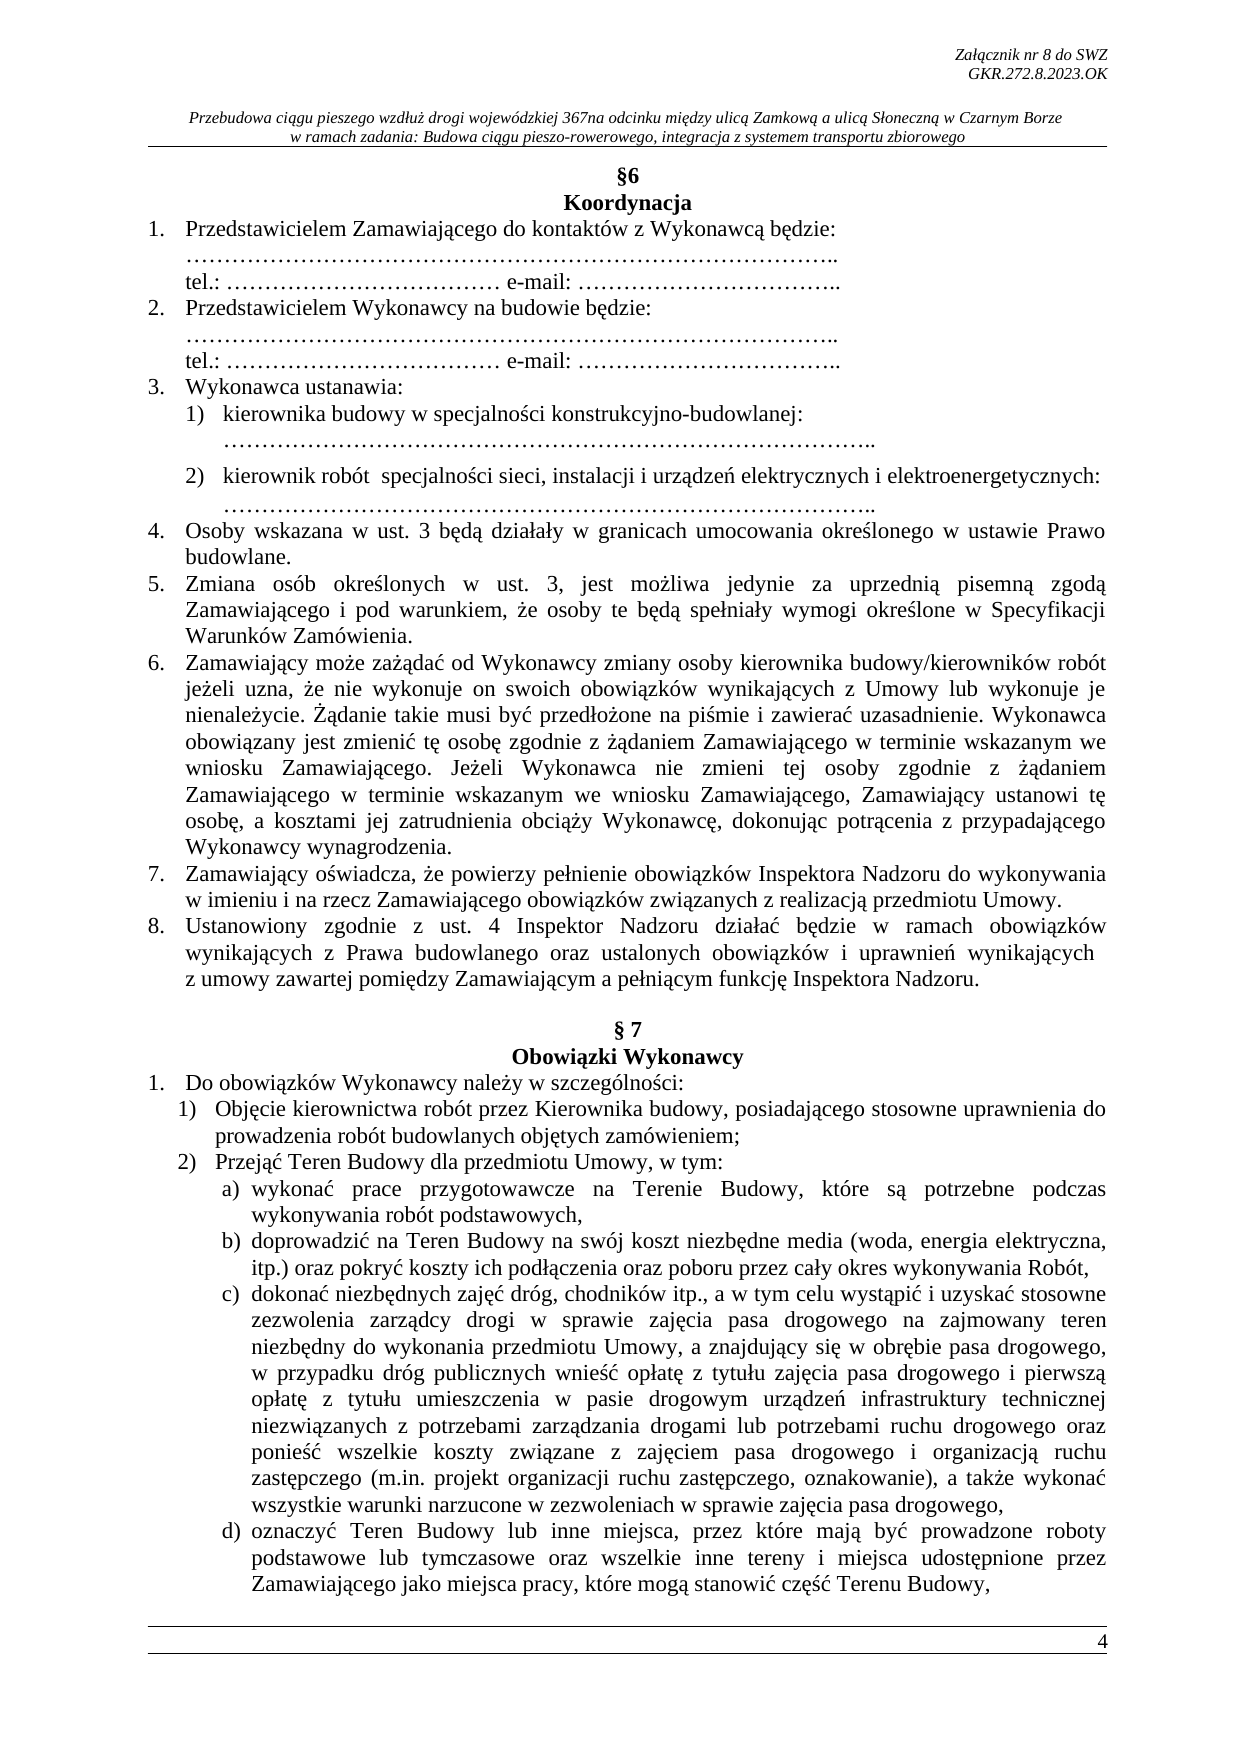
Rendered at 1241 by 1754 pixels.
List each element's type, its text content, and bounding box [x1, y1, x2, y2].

list Zamawiający może zażądać od Wykonawcy zmiany osoby kierownika budowy/kierowników robót jeżeli uzna, że nie wykonuje on swoich obowiązków wynikających z Umowy lub wykonuje je nienależycie. Żądanie takie musi być przedłożone na piśmie i zawierać uzasadnienie. Wykonawca obowiązany jest zmienić tę osobę zgodnie z żądaniem Zamawiającego w terminie wskazanym we wniosku Zamawiającego. Jeżeli Wykonawca nie zmieni tej osoby zgodnie z żądaniem Zamawiającego w terminie wskazanym we wniosku Zamawiającego, Zamawiający ustanowi tę osobę, a kosztami jej zatrudnienia obciąży Wykonawcę, dokonując potrącenia z przypadającego Wykonawcy wynagrodzenia. [148, 649, 1107, 860]
list Przedstawicielem Wykonawcy na budowie będzie: [148, 294, 1107, 321]
text tel.: ……………………………… e-mail: …………………………….. [185, 268, 1107, 294]
list oznaczyć Teren Budowy lub inne miejsca, przez które mają być prowadzone roboty podstawowe lub tymczasowe oraz wszelkie inne tereny i miejsca udostępnione przez Zamawiającego jako miejsca pracy, które mogą stanowić część Terenu Budowy, [222, 1517, 1107, 1596]
text Koordynacja [148, 189, 1107, 215]
list Objęcie kierownictwa robót przez Kierownika budowy, posiadającego stosowne uprawnienia do prowadzenia robót budowlanych objętych zamówieniem; [177, 1096, 1107, 1148]
list Zamawiający oświadcza, że powierzy pełnienie obowiązków Inspektora Nadzoru do wykonywania w imieniu i na rzecz Zamawiającego obowiązków związanych z realizacją przedmiotu Umowy. [148, 860, 1107, 912]
text tel.: ……………………………… e-mail: …………………………….. [185, 347, 1107, 373]
list Ustanowiony zgodnie z ust. 4 Inspektor Nadzoru działać będzie w ramach obowiązków wynikających z Prawa budowlanego oraz ustalonych obowiązków i uprawnień wynikających z umowy zawartej pomiędzy Zamawiającym a pełniącym funkcję Inspektora Nadzoru. [148, 912, 1107, 991]
list doprowadzić na Teren Budowy na swój koszt niezbędne media (woda, energia elektryczna, itp.) oraz pokryć koszty ich podłączenia oraz poboru przez cały okres wykonywania Robót, [222, 1227, 1107, 1280]
list kierownik robót specjalności sieci, instalacji i urządzeń elektrycznych i elektroenergetycznych: [185, 452, 1107, 491]
list wykonać prace przygotowawcze na Terenie Budowy, które są potrzebne podczas wykonywania robót podstawowych, [222, 1174, 1107, 1227]
text ………………………………………………………………………….. [185, 321, 1107, 347]
list Osoby wskazana w ust. 3 będą działały w granicach umocowania określonego w ustawie Prawo budowlane. [148, 517, 1107, 570]
list Przejąć Teren Budowy dla przedmiotu Umowy, w tym: [177, 1148, 1107, 1174]
list Wykonawca ustanawia: [148, 373, 1107, 400]
text § 7 Obowiązki Wykonawcy [148, 1016, 1107, 1069]
text ………………………………………………………………………….. [223, 426, 1107, 452]
list Przedstawicielem Zamawiającego do kontaktów z Wykonawcą będzie: [148, 215, 1107, 242]
list Zmiana osób określonych w ust. 3, jest możliwa jedynie za uprzednią pisemną zgodą Zamawiającego i pod warunkiem, że osoby te będą spełniały wymogi określone w Specyfikacji Warunków Zamówienia. [148, 570, 1107, 649]
list Do obowiązków Wykonawcy należy w szczególności: [148, 1069, 1107, 1096]
text ………………………………………………………………………….. [185, 242, 1107, 268]
list kierownika budowy w specjalności konstrukcyjno-budowlanej: [185, 400, 1107, 426]
list dokonać niezbędnych zajęć dróg, chodników itp., a w tym celu wystąpić i uzyskać stosowne zezwolenia zarządcy drogi w sprawie zajęcia pasa drogowego na zajmowany teren niezbędny do wykonania przedmiotu Umowy, a znajdujący się w obrębie pasa drogowego, w przypadku dróg publicznych wnieść opłatę z tytułu zajęcia pasa drogowego i pierwszą opłatę z tytułu umieszczenia w pasie drogowym urządzeń infrastruktury technicznej niezwiązanych z potrzebami zarządzania drogami lub potrzebami ruchu drogowego oraz ponieść wszelkie koszty związane z zajęciem pasa drogowego i organizacją ruchu zastępczego (m.in. projekt organizacji ruchu zastępczego, oznakowanie), a także wykonać wszystkie warunki narzucone w zezwoleniach w sprawie zajęcia pasa drogowego, [222, 1280, 1107, 1517]
text ………………………………………………………………………….. [223, 491, 1107, 517]
text §6 [148, 162, 1107, 189]
